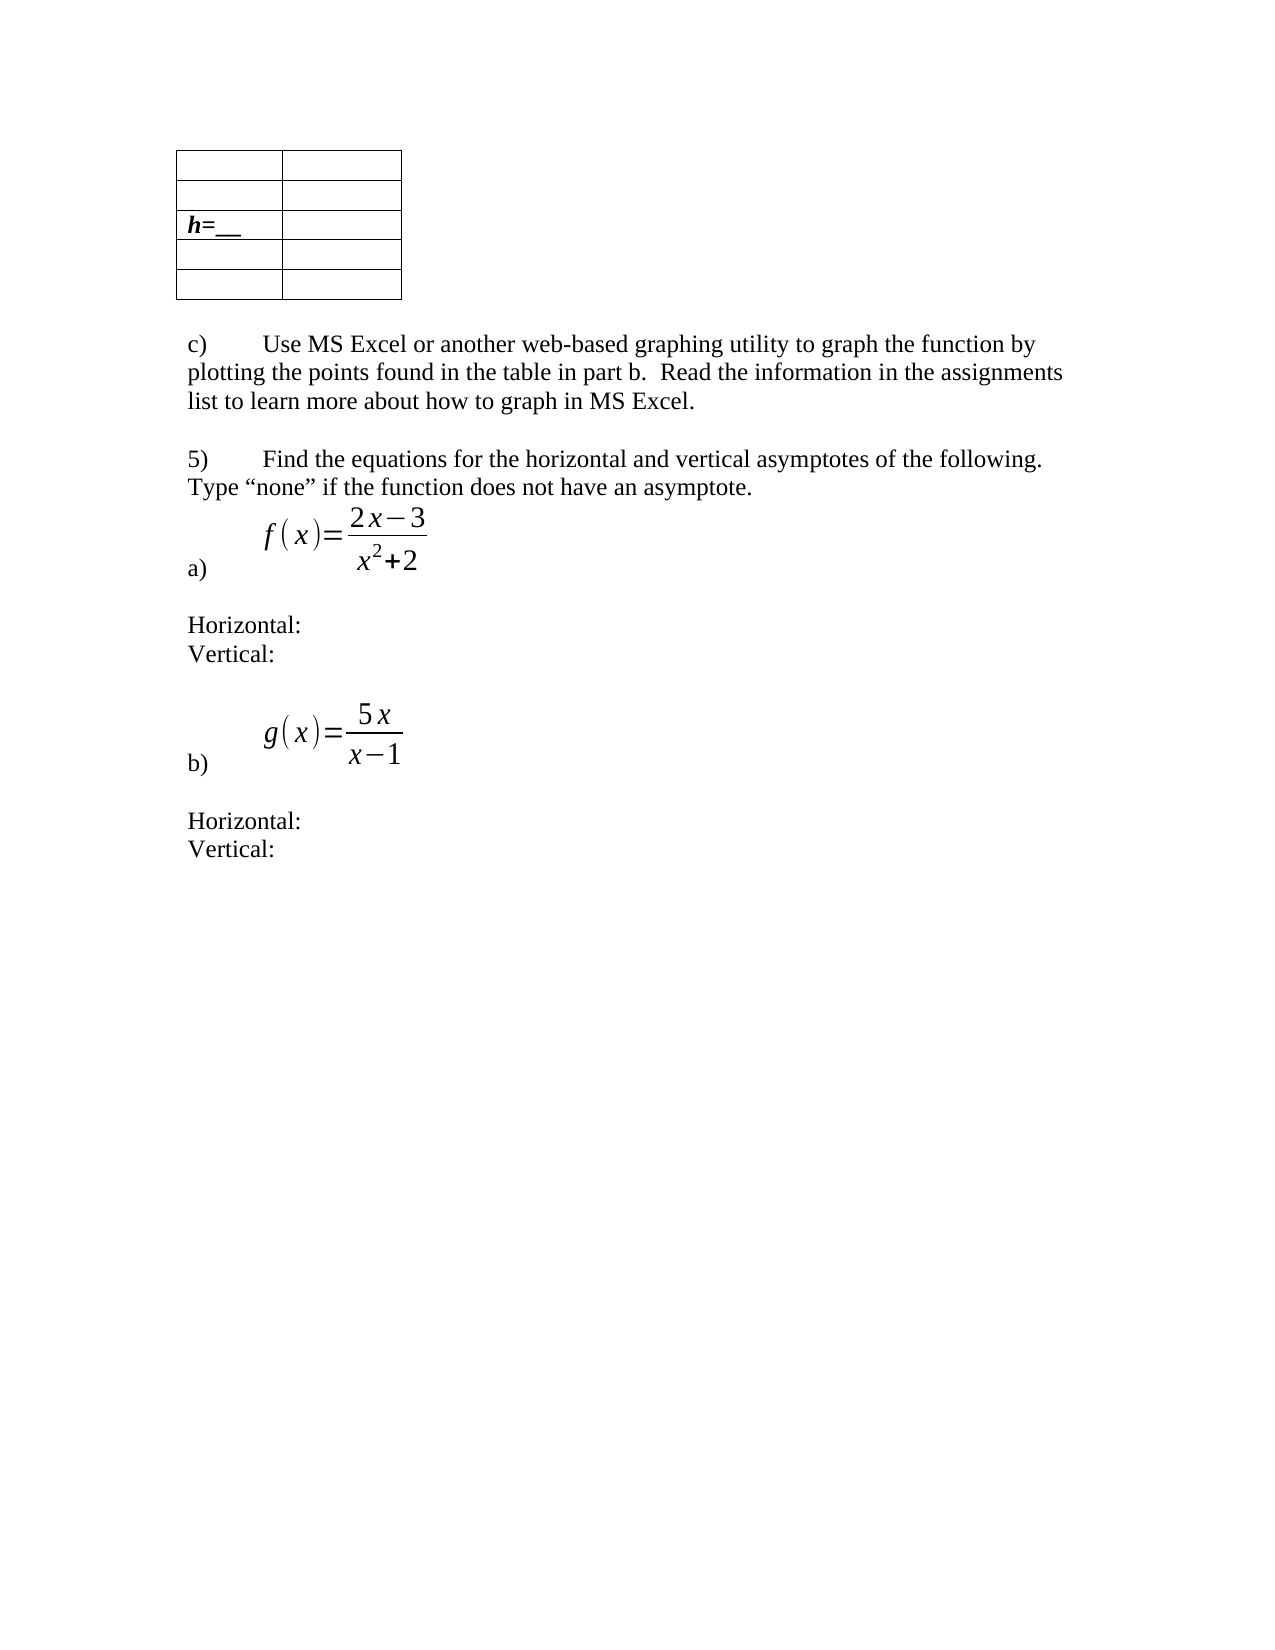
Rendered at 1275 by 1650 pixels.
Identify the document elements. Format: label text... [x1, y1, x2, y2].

text c) Use MS Excel or another web-based graphing utility to graph the function by plotting the points found in the table in part b. Read the information in the assignments list to learn more about how to graph in MS Excel. [187, 329, 1087, 415]
text a) [187, 501, 1087, 582]
text 5) Find the equations for the horizontal and vertical asymptotes of the following. Type “none” if the function does not have an asymptote. [187, 444, 1087, 501]
table_cell [177, 270, 282, 299]
table_cell [283, 151, 401, 180]
table_cell [283, 270, 401, 299]
text Vertical: [187, 834, 1087, 863]
table_cell [177, 240, 282, 269]
table_cell [283, 211, 401, 239]
table_cell h=__ [177, 211, 282, 239]
text Horizontal: [187, 806, 1087, 834]
text b) [187, 697, 1087, 777]
table_cell [177, 151, 282, 180]
table_cell [283, 240, 401, 269]
table_cell [177, 181, 282, 209]
text Vertical: [187, 639, 1087, 668]
table_cell [283, 181, 401, 209]
text Horizontal: [187, 610, 1087, 639]
